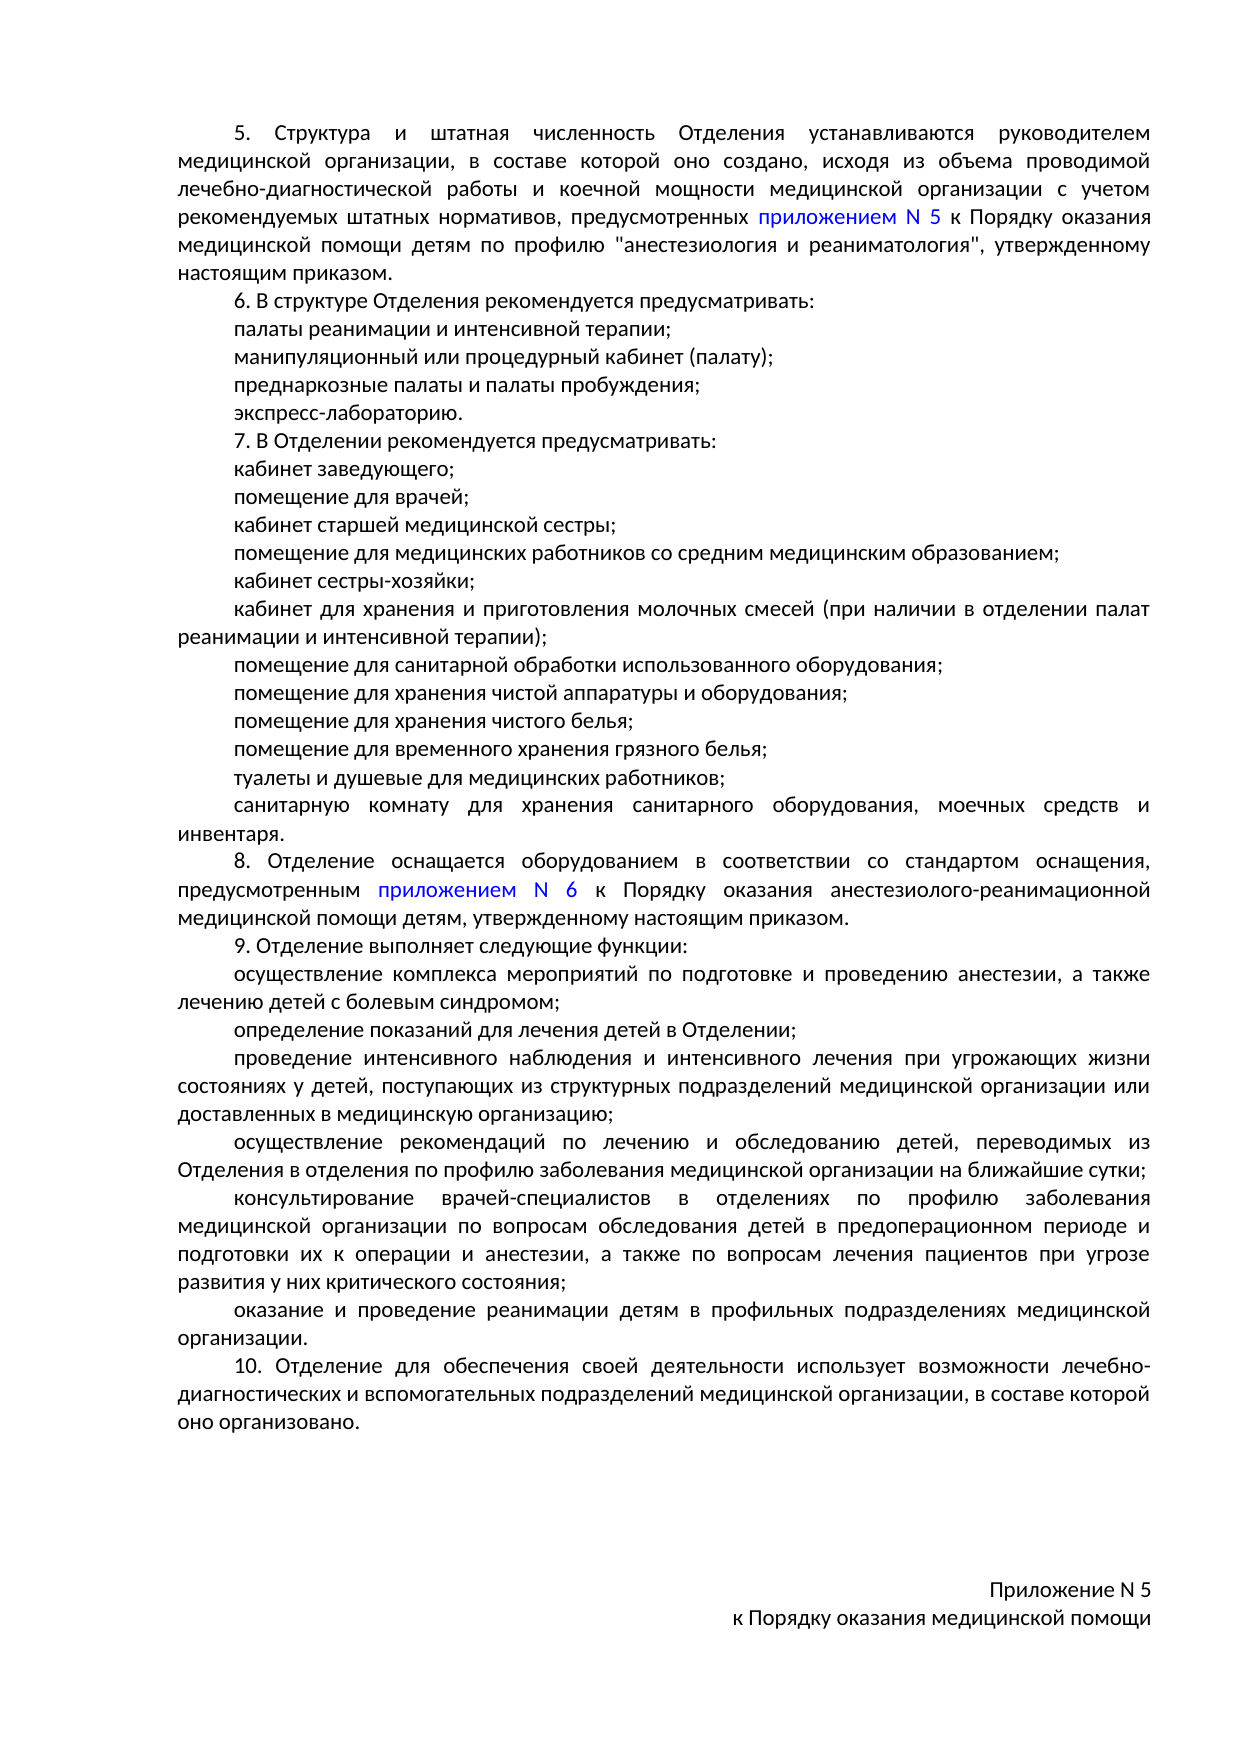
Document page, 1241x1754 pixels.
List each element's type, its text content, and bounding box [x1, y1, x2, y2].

text 7. В Отделении рекомендуется предусматривать: [177, 426, 1152, 454]
text 9. Отделение выполняет следующие функции: [177, 931, 1152, 959]
text помещение для хранения чистого белья; [177, 707, 1152, 734]
text помещение для врачей; [177, 482, 1152, 510]
text помещение для временного хранения грязного белья; [177, 734, 1152, 763]
text проведение интенсивного наблюдения и интенсивного лечения при угрожающих жизни состояниях у детей, поступающих из структурных подразделений медицинской организации или доставленных в медицинскую организацию; [177, 1043, 1152, 1127]
text санитарную комнату для хранения санитарного оборудования, моечных средств и инвентаря. [177, 791, 1152, 847]
text кабинет для хранения и приготовления молочных смесей (при наличии в отделении палат реанимации и интенсивной терапии); [177, 594, 1152, 651]
text экспресс-лабораторию. [177, 398, 1152, 426]
text палаты реанимации и интенсивной терапии; [177, 314, 1152, 342]
text определение показаний для лечения детей в Отделении; [177, 1015, 1152, 1043]
text 8. Отделение оснащается оборудованием в соответствии со стандартом оснащения, предусмотренным приложением N 6 к Порядку оказания анестезиолого-реанимационной медицинской помощи детям, утвержденному настоящим приказом. [177, 847, 1152, 931]
text манипуляционный или процедурный кабинет (палату); [177, 342, 1152, 370]
text к Порядку оказания медицинской помощи [177, 1603, 1152, 1631]
text оказание и проведение реанимации детям в профильных подразделениях медицинской организации. [177, 1295, 1152, 1351]
text 6. В структуре Отделения рекомендуется предусматривать: [177, 286, 1152, 314]
text кабинет сестры-хозяйки; [177, 566, 1152, 594]
text туалеты и душевые для медицинских работников; [177, 763, 1152, 791]
text Приложение N 5 [177, 1575, 1152, 1603]
text кабинет старшей медицинской сестры; [177, 510, 1152, 538]
text осуществление комплекса мероприятий по подготовке и проведению анестезии, а также лечению детей с болевым синдромом; [177, 959, 1152, 1015]
text помещение для санитарной обработки использованного оборудования; [177, 651, 1152, 678]
text кабинет заведующего; [177, 454, 1152, 482]
text осуществление рекомендаций по лечению и обследованию детей, переводимых из Отделения в отделения по профилю заболевания медицинской организации на ближайшие сутки; [177, 1127, 1152, 1183]
text 10. Отделение для обеспечения своей деятельности использует возможности лечебно-диагностических и вспомогательных подразделений медицинской организации, в составе которой оно организовано. [177, 1351, 1152, 1435]
text консультирование врачей-специалистов в отделениях по профилю заболевания медицинской организации по вопросам обследования детей в предоперационном периоде и подготовки их к операции и анестезии, а также по вопросам лечения пациентов при угрозе развития у них критического состояния; [177, 1183, 1152, 1295]
text помещение для хранения чистой аппаратуры и оборудования; [177, 678, 1152, 707]
text помещение для медицинских работников со средним медицинским образованием; [177, 538, 1152, 566]
text преднаркозные палаты и палаты пробуждения; [177, 370, 1152, 398]
text 5. Структура и штатная численность Отделения устанавливаются руководителем медицинской организации, в составе которой оно создано, исходя из объема проводимой лечебно-диагностической работы и коечной мощности медицинской организации с учетом рекомендуемых штатных нормативов, предусмотренных приложением N 5 к Порядку оказания медицинской помощи детям по профилю "анестезиология и реаниматология", утвержденному настоящим приказом. [177, 118, 1152, 286]
